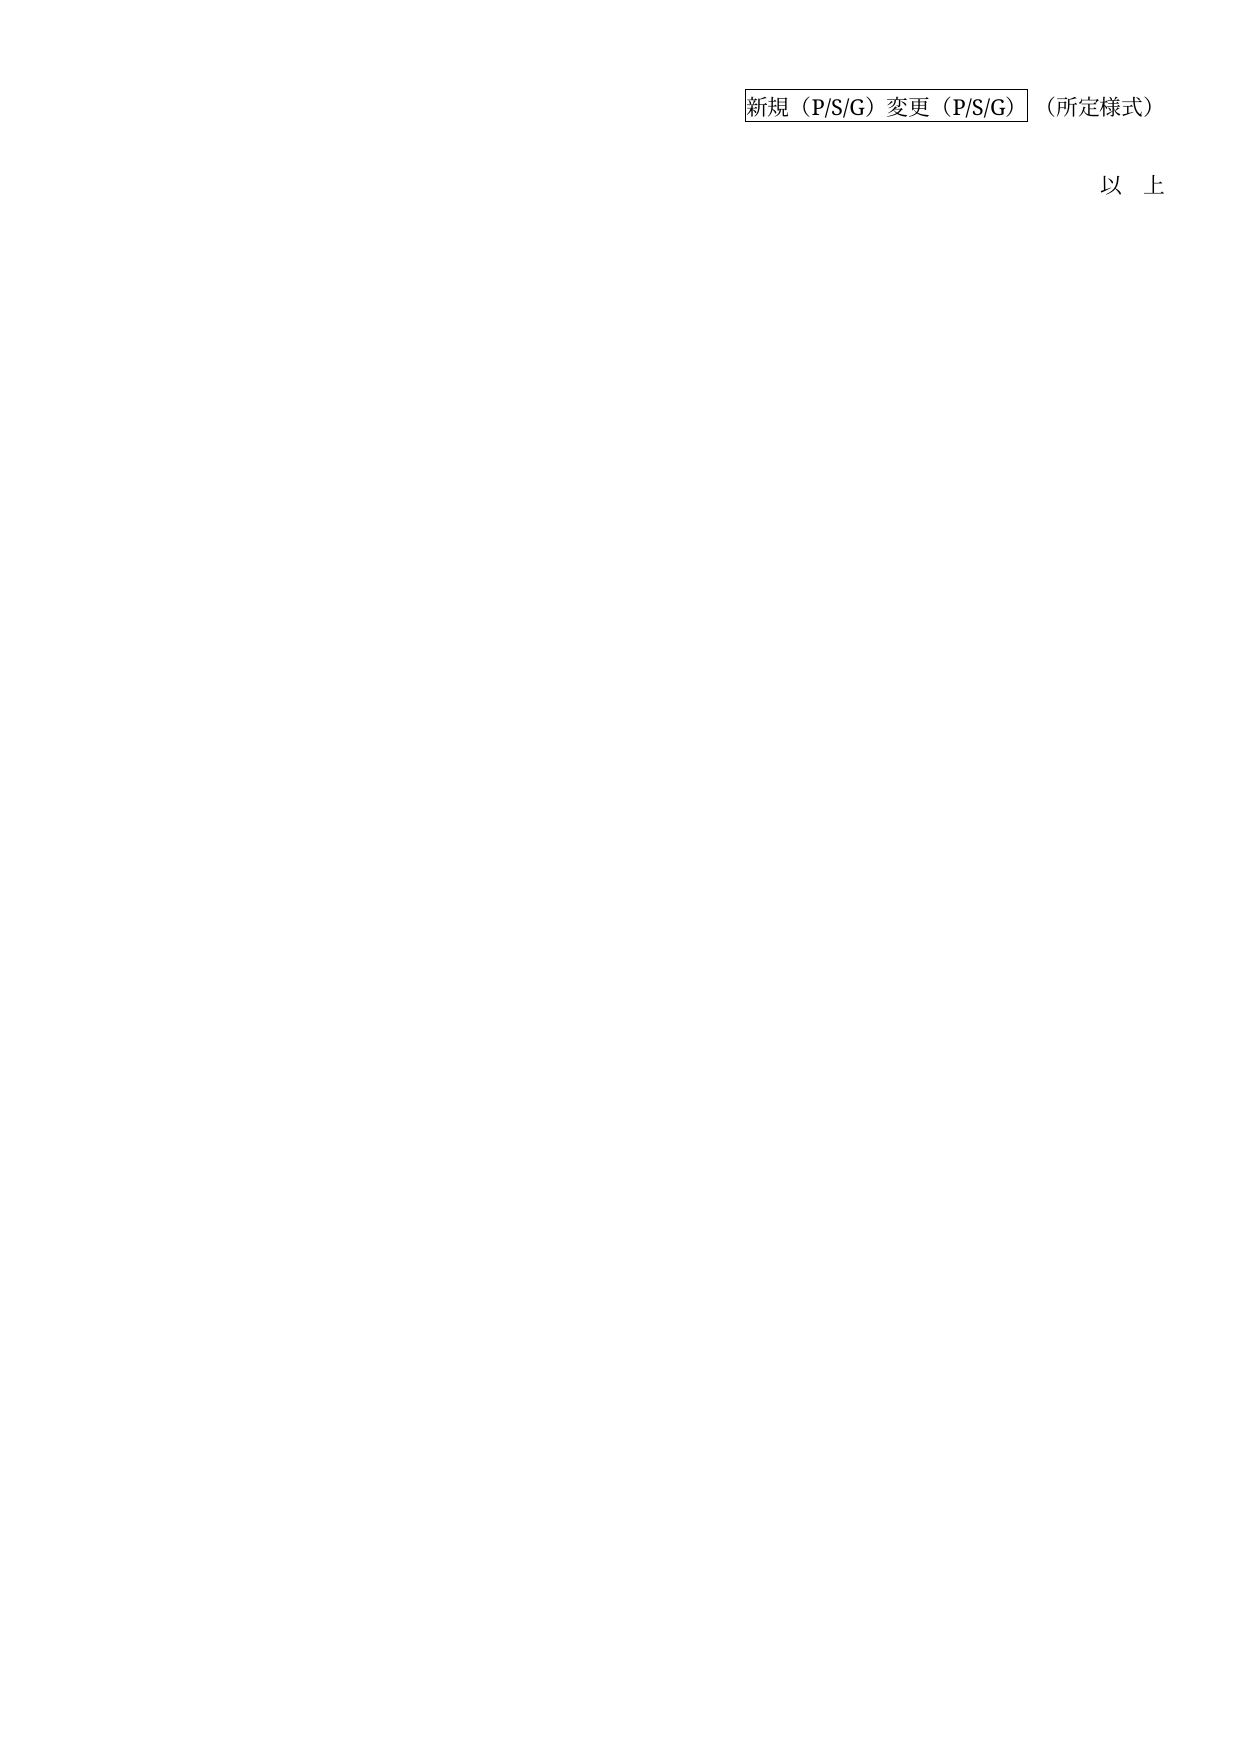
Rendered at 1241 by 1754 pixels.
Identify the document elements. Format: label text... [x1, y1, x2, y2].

text 以 上 [75, 165, 1165, 203]
